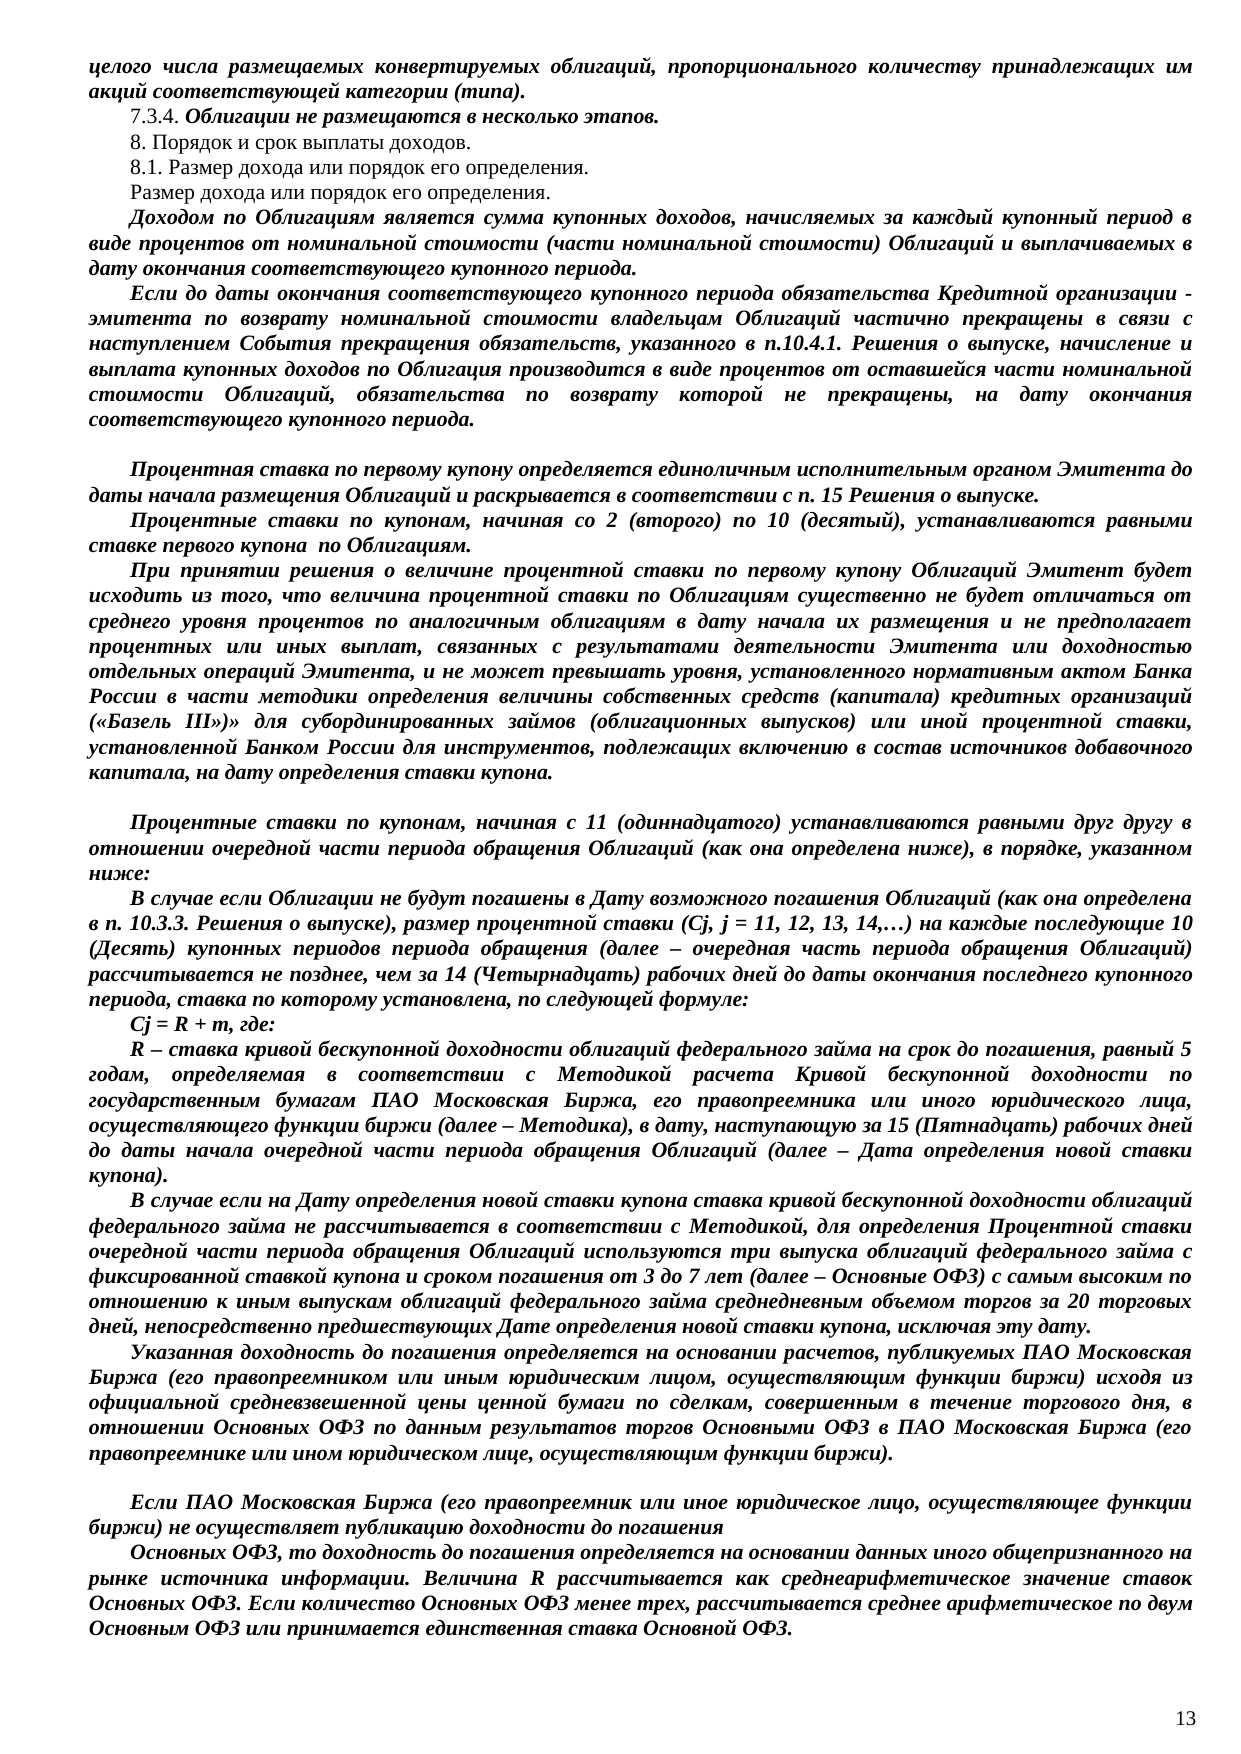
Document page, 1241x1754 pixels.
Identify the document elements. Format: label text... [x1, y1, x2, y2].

text 8.1. Размер дохода или порядок его определения. [89, 154, 1196, 179]
text 8. Порядок и срок выплаты доходов. [89, 129, 1196, 154]
text Если ПАО Московская Биржа (его правопреемник или иное юридическое лицо, осуществляющее функции биржи) не осуществляет публикацию доходности до погашения [89, 1489, 1196, 1539]
text При принятии решения о величине процентной ставки по первому купону Облигаций Эмитент будет исходить из того, что величина процентной ставки по Облигациям существенно не будет отличаться от среднего уровня процентов по аналогичным облигациям в дату начала их размещения и не предполагает процентных или иных выплат, связанных с результатами деятельности Эмитента или доходностью отдельных операций Эмитента, и не может превышать уровня, установленного нормативным актом Банка России в части методики определения величины собственных средств (капитала) кредитных организаций («Базель III»)» для субординированных займов (облигационных выпусков) или иной процентной ставки, установленной Банком России для инструментов, подлежащих включению в состав источников добавочного капитала, на дату определения ставки купона. [89, 557, 1196, 784]
text Сj = R + m, где: [89, 1011, 1196, 1036]
text Указанная доходность до погашения определяется на основании расчетов, публикуемых ПАО Московская Биржа (его правопреемником или иным юридическим лицом, осуществляющим функции биржи) исходя из официальной средневзвешенной цены ценной бумаги по сделкам, совершенным в течение торгового дня, в отношении Основных ОФЗ по данным результатов торгов Основными ОФЗ в ПАО Московская Биржа (его правопреемнике или ином юридическом лице, осуществляющим функции биржи). [89, 1339, 1196, 1465]
text Основных ОФЗ, то доходность до погашения определяется на основании данных иного общепризнанного на рынке источника информации. Величина R рассчитывается как среднеарифметическое значение ставок Основных ОФЗ. Если количество Основных ОФЗ менее трех, рассчитывается среднее арифметическое по двум Основным ОФЗ или принимается единственная ставка Основной ОФЗ. [89, 1539, 1196, 1640]
text Процентные ставки по купонам, начиная со 2 (второго) по 10 (десятый), устанавливаются равными ставке первого купона по Облигациям. [89, 507, 1196, 557]
text R – ставка кривой бескупонной доходности облигаций федерального займа на срок до погашения, равный 5 годам, определяемая в соответствии с Методикой расчета Кривой бескупонной доходности по государственным бумагам ПАО Московская Биржа, его правопреемника или иного юридического лица, осуществляющего функции биржи (далее – Методика), в дату, наступающую за 15 (Пятнадцать) рабочих дней до даты начала очередной части периода обращения Облигаций (далее – Дата определения новой ставки купона). [89, 1036, 1196, 1187]
text Доходом по Облигациям является сумма купонных доходов, начисляемых за каждый купонный период в виде процентов от номинальной стоимости (части номинальной стоимости) Облигаций и выплачиваемых в дату окончания соответствующего купонного периода. [89, 204, 1196, 280]
text Если до даты окончания соответствующего купонного периода обязательства Кредитной организации - эмитента по возврату номинальной стоимости владельцам Облигаций частично прекращены в связи с наступлением События прекращения обязательств, указанного в п.10.4.1. Решения о выпуске, начисление и выплата купонных доходов по Облигация производится в виде процентов от оставшейся части номинальной стоимости Облигаций, обязательства по возврату которой не прекращены, на дату окончания соответствующего купонного периода. [89, 280, 1196, 431]
text В случае если на Дату определения новой ставки купона ставка кривой бескупонной доходности облигаций федерального займа не рассчитывается в соответствии с Методикой, для определения Процентной ставки очередной части периода обращения Облигаций используются три выпуска облигаций федерального займа с фиксированной ставкой купона и сроком погашения от 3 до 7 лет (далее – Основные ОФЗ) с самым высоким по отношению к иным выпускам облигаций федерального займа среднедневным объемом торгов за 20 торговых дней, непосредственно предшествующих Дате определения новой ставки купона, исключая эту дату. [89, 1187, 1196, 1339]
text В случае если Облигации не будут погашены в Дату возможного погашения Облигаций (как она определена в п. 10.3.3. Решения о выпуске), размер процентной ставки (Сj, j = 11, 12, 13, 14,…) на каждые последующие 10 (Десять) купонных периодов периода обращения (далее – очередная часть периода обращения Облигаций) рассчитывается не позднее, чем за 14 (Четырнадцать) рабочих дней до даты окончания последнего купонного периода, ставка по которому установлена, по следующей формуле: [89, 885, 1196, 1011]
text Процентная ставка по первому купону определяется единоличным исполнительным органом Эмитента до даты начала размещения Облигаций и раскрывается в соответствии с п. 15 Решения о выпуске. [89, 456, 1196, 507]
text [89, 53, 1196, 103]
text Процентные ставки по купонам, начиная с 11 (одиннадцатого) устанавливаются равными друг другу в отношении очередной части периода обращения Облигаций (как она определена ниже), в порядке, указанном ниже: [89, 809, 1196, 885]
text Размер дохода или порядок его определения. [89, 179, 1196, 204]
text 7.3.4. Облигации не размещаются в несколько этапов. [89, 103, 1196, 129]
